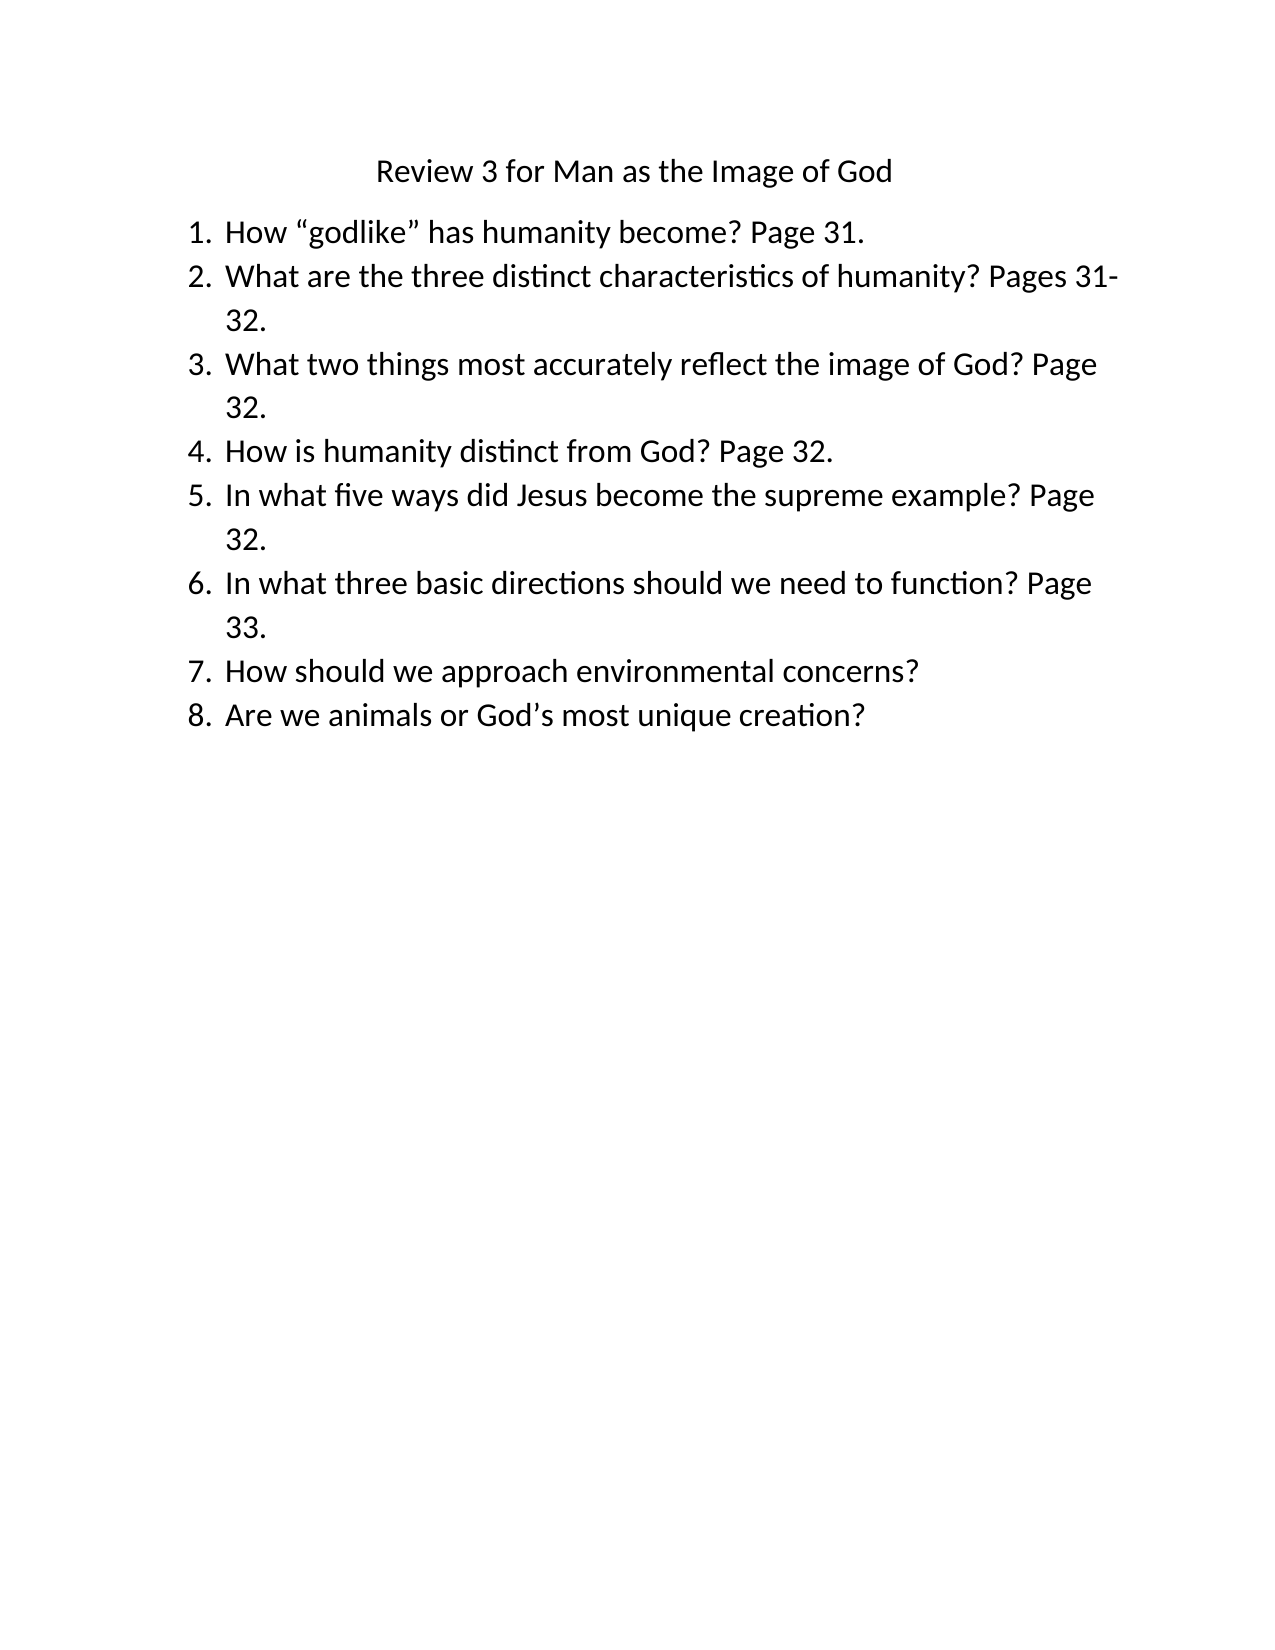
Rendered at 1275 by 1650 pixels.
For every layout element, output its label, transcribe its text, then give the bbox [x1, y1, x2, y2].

text Review 3 for Man as the Image of God [150, 150, 1125, 191]
list How should we approach environmental concerns? [187, 650, 1125, 691]
list What are the three distinct characteristics of humanity? Pages 31-32. [187, 254, 1125, 339]
list In what three basic directions should we need to function? Page 33. [187, 562, 1125, 647]
list How is humanity distinct from God? Page 32. [187, 430, 1125, 471]
list How “godlike” has humanity become? Page 31. [187, 211, 1125, 251]
list What two things most accurately reflect the image of God? Page 32. [187, 342, 1125, 427]
list In what five ways did Jesus become the supreme example? Page 32. [187, 474, 1125, 559]
list Are we animals or God’s most unique creation? [187, 694, 1125, 735]
